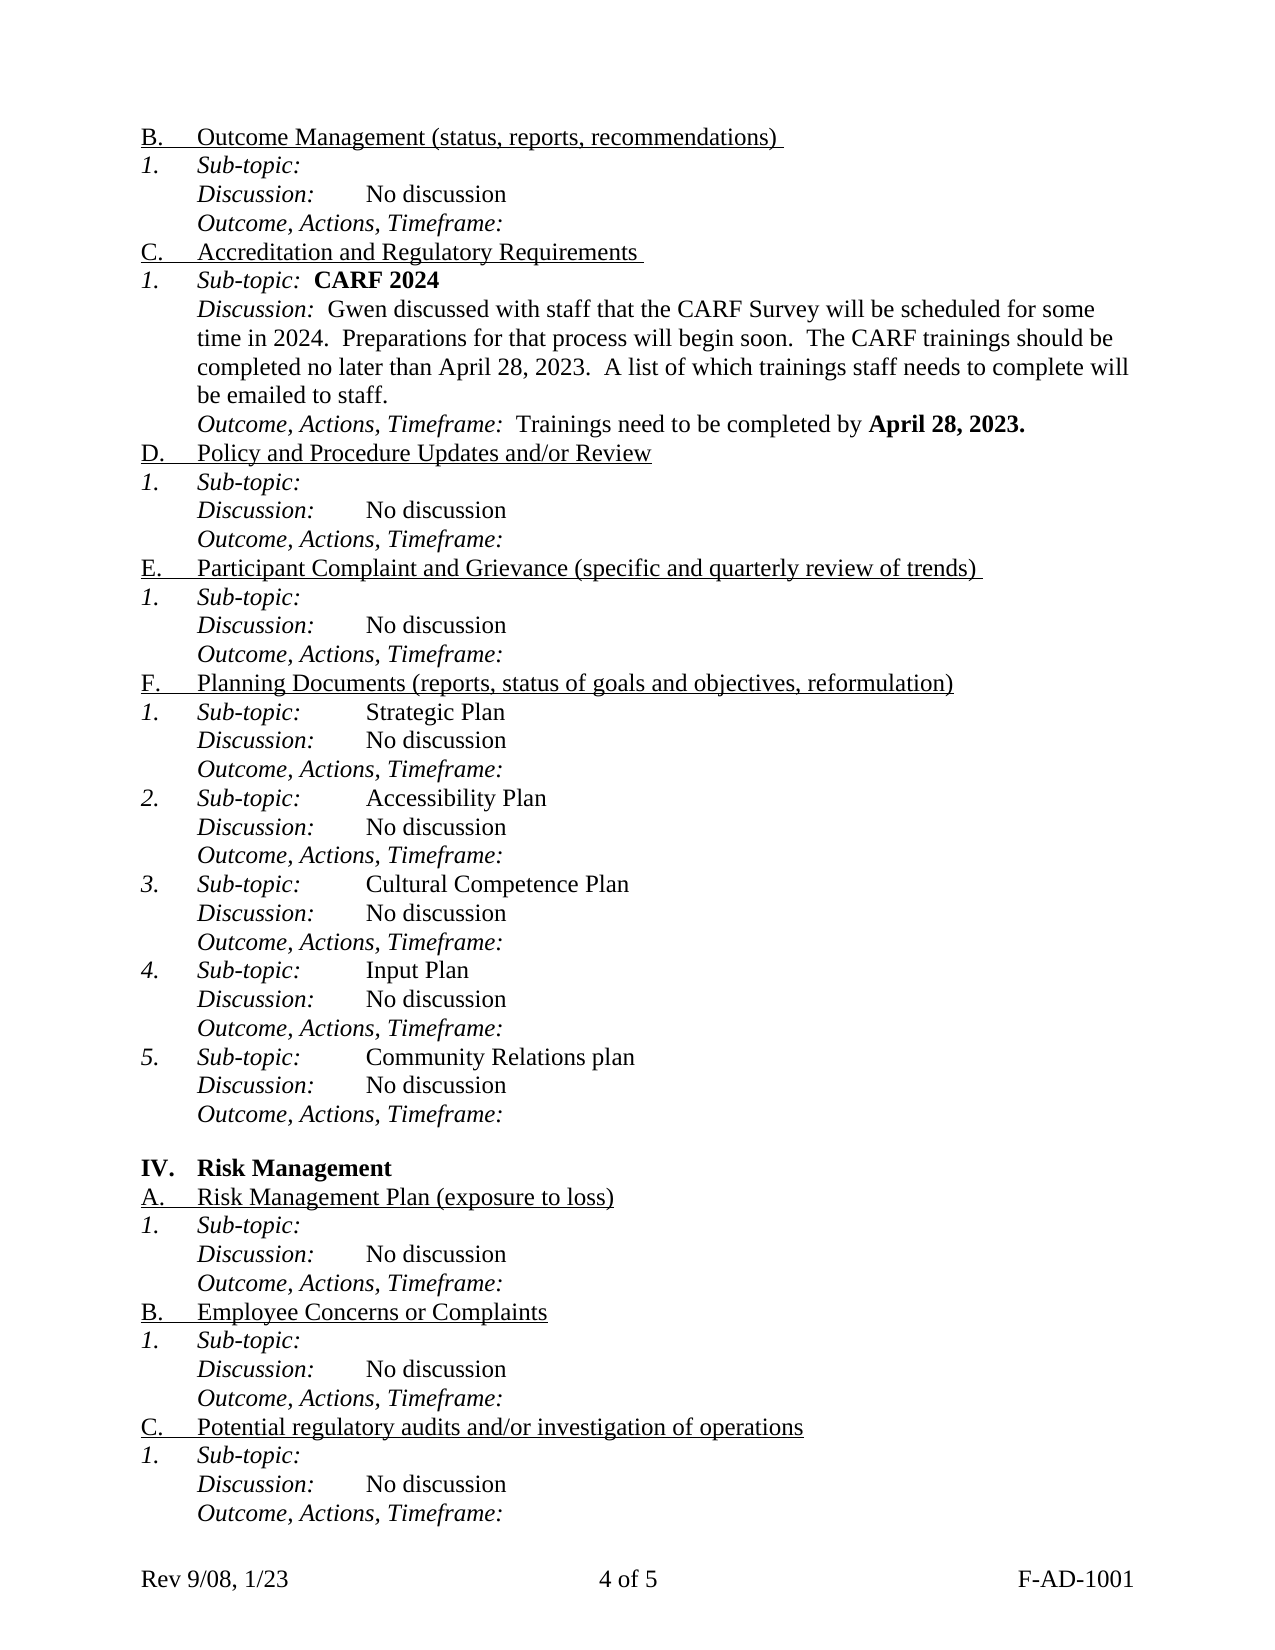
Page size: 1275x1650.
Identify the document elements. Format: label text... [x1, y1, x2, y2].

text 1. Sub-topic: [141, 1326, 1134, 1354]
text Discussion: No discussion [141, 611, 1134, 639]
text Discussion: No discussion [141, 812, 1134, 841]
text 2. Sub-topic: Accessibility Plan [141, 783, 1134, 812]
text A. Risk Management Plan (exposure to loss) [141, 1182, 1134, 1211]
text D. Policy and Procedure Updates and/or Review [141, 438, 1134, 467]
text C. Potential regulatory audits and/or investigation of operations [141, 1412, 1134, 1441]
text 4. Sub-topic: Input Plan [141, 956, 1134, 984]
text Outcome, Actions, Timeframe: [141, 524, 1134, 553]
text Outcome, Actions, Timeframe: [141, 1268, 1134, 1297]
text 3. Sub-topic: Cultural Competence Plan [141, 869, 1134, 898]
text 1. Sub-topic: [141, 1211, 1134, 1239]
text Discussion: No discussion [141, 1239, 1134, 1268]
text Outcome, Actions, Timeframe: [141, 208, 1134, 237]
text Outcome, Actions, Timeframe: [141, 1383, 1134, 1412]
text Discussion: No discussion [141, 179, 1134, 208]
text 1. Sub-topic: [141, 1441, 1134, 1469]
text 1. Sub-topic: [141, 582, 1134, 611]
text F. Planning Documents (reports, status of goals and objectives, reformulation) [141, 668, 1134, 697]
text Discussion: Gwen discussed with staff that the CARF Survey will be scheduled for some time in 2024. Preparations for that process will begin soon. The CARF trainings should be completed no later than April 28, 2023. A list of which trainings staff needs to complete will be emailed to staff. [141, 294, 1134, 409]
text Discussion: No discussion [141, 496, 1134, 524]
text B. Outcome Management (status, reports, recommendations) [141, 122, 1134, 151]
text Outcome, Actions, Timeframe: [141, 639, 1134, 668]
text E. Participant Complaint and Grievance (specific and quarterly review of trends) [141, 553, 1134, 582]
text B. Employee Concerns or Complaints [141, 1297, 1134, 1326]
text 1. Sub-topic: CARF 2024 [141, 266, 1134, 294]
text Discussion: No discussion [141, 726, 1134, 754]
text Outcome, Actions, Timeframe: [141, 754, 1134, 783]
text 1. Sub-topic: [141, 467, 1134, 496]
text 1. Sub-topic: [141, 151, 1134, 179]
text Outcome, Actions, Timeframe: Trainings need to be completed by April 28, 2023. [141, 409, 1134, 438]
text Discussion: No discussion [141, 898, 1134, 927]
text Outcome, Actions, Timeframe: [141, 841, 1134, 869]
text C. Accreditation and Regulatory Requirements [141, 237, 1134, 266]
text 1. Sub-topic: Strategic Plan [141, 697, 1134, 726]
subtitle Outcome, Actions, Timeframe: [141, 1099, 1134, 1128]
text Discussion: No discussion [141, 984, 1134, 1013]
text 5. Sub-topic: Community Relations plan [141, 1042, 1134, 1071]
text Outcome, Actions, Timeframe: [141, 1013, 1134, 1042]
text Discussion: No discussion [141, 1469, 1134, 1498]
text Outcome, Actions, Timeframe: [141, 927, 1134, 956]
text Discussion: No discussion [141, 1071, 1134, 1099]
text Outcome, Actions, Timeframe: [141, 1498, 1134, 1527]
text Discussion: No discussion [141, 1354, 1134, 1383]
subtitle IV. Risk Management [141, 1153, 1134, 1182]
